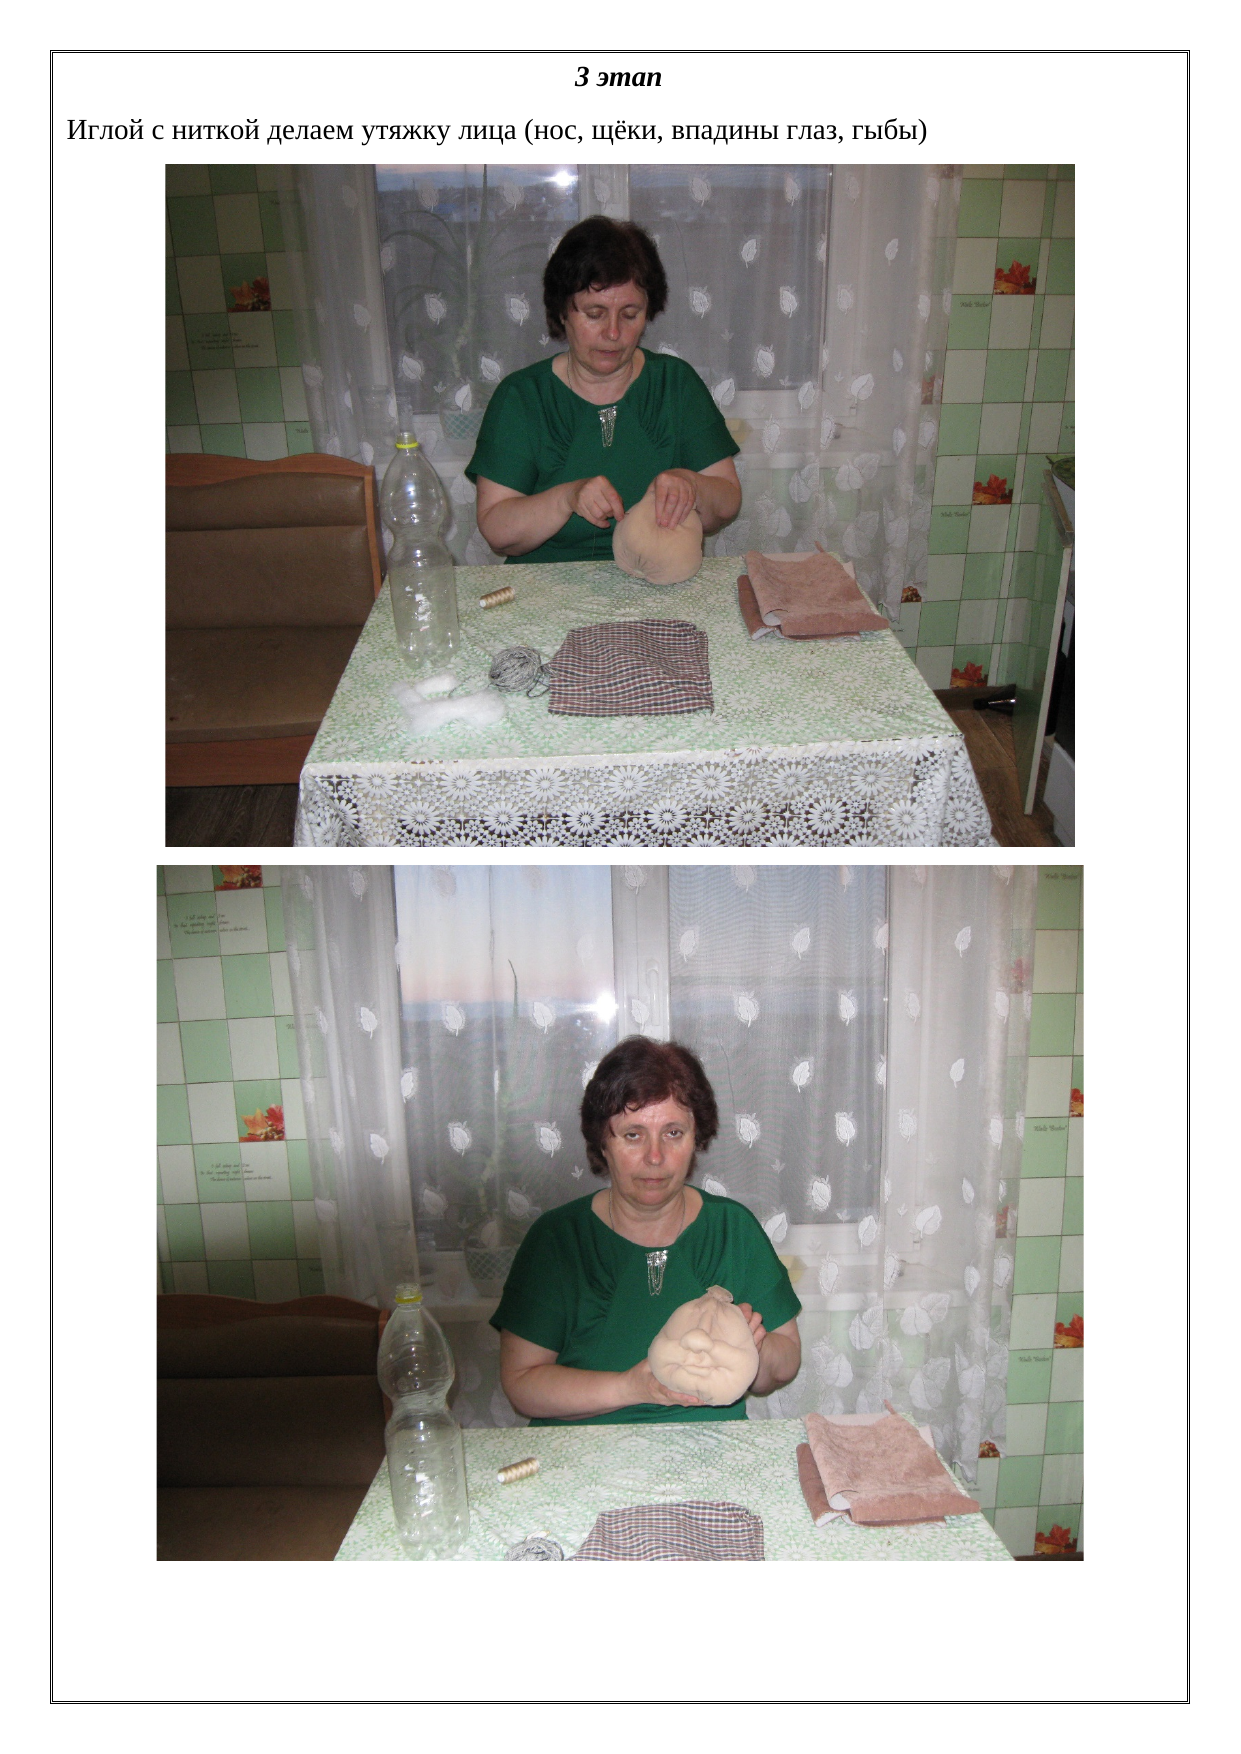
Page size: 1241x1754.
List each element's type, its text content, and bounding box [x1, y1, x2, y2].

text Иглой с ниткой делаем утяжку лица (нос, щёки, впадины глаз, гыбы) [59, 112, 1181, 145]
text 3 этап [59, 59, 1181, 93]
picture [156, 865, 1084, 1561]
picture [165, 164, 1075, 847]
